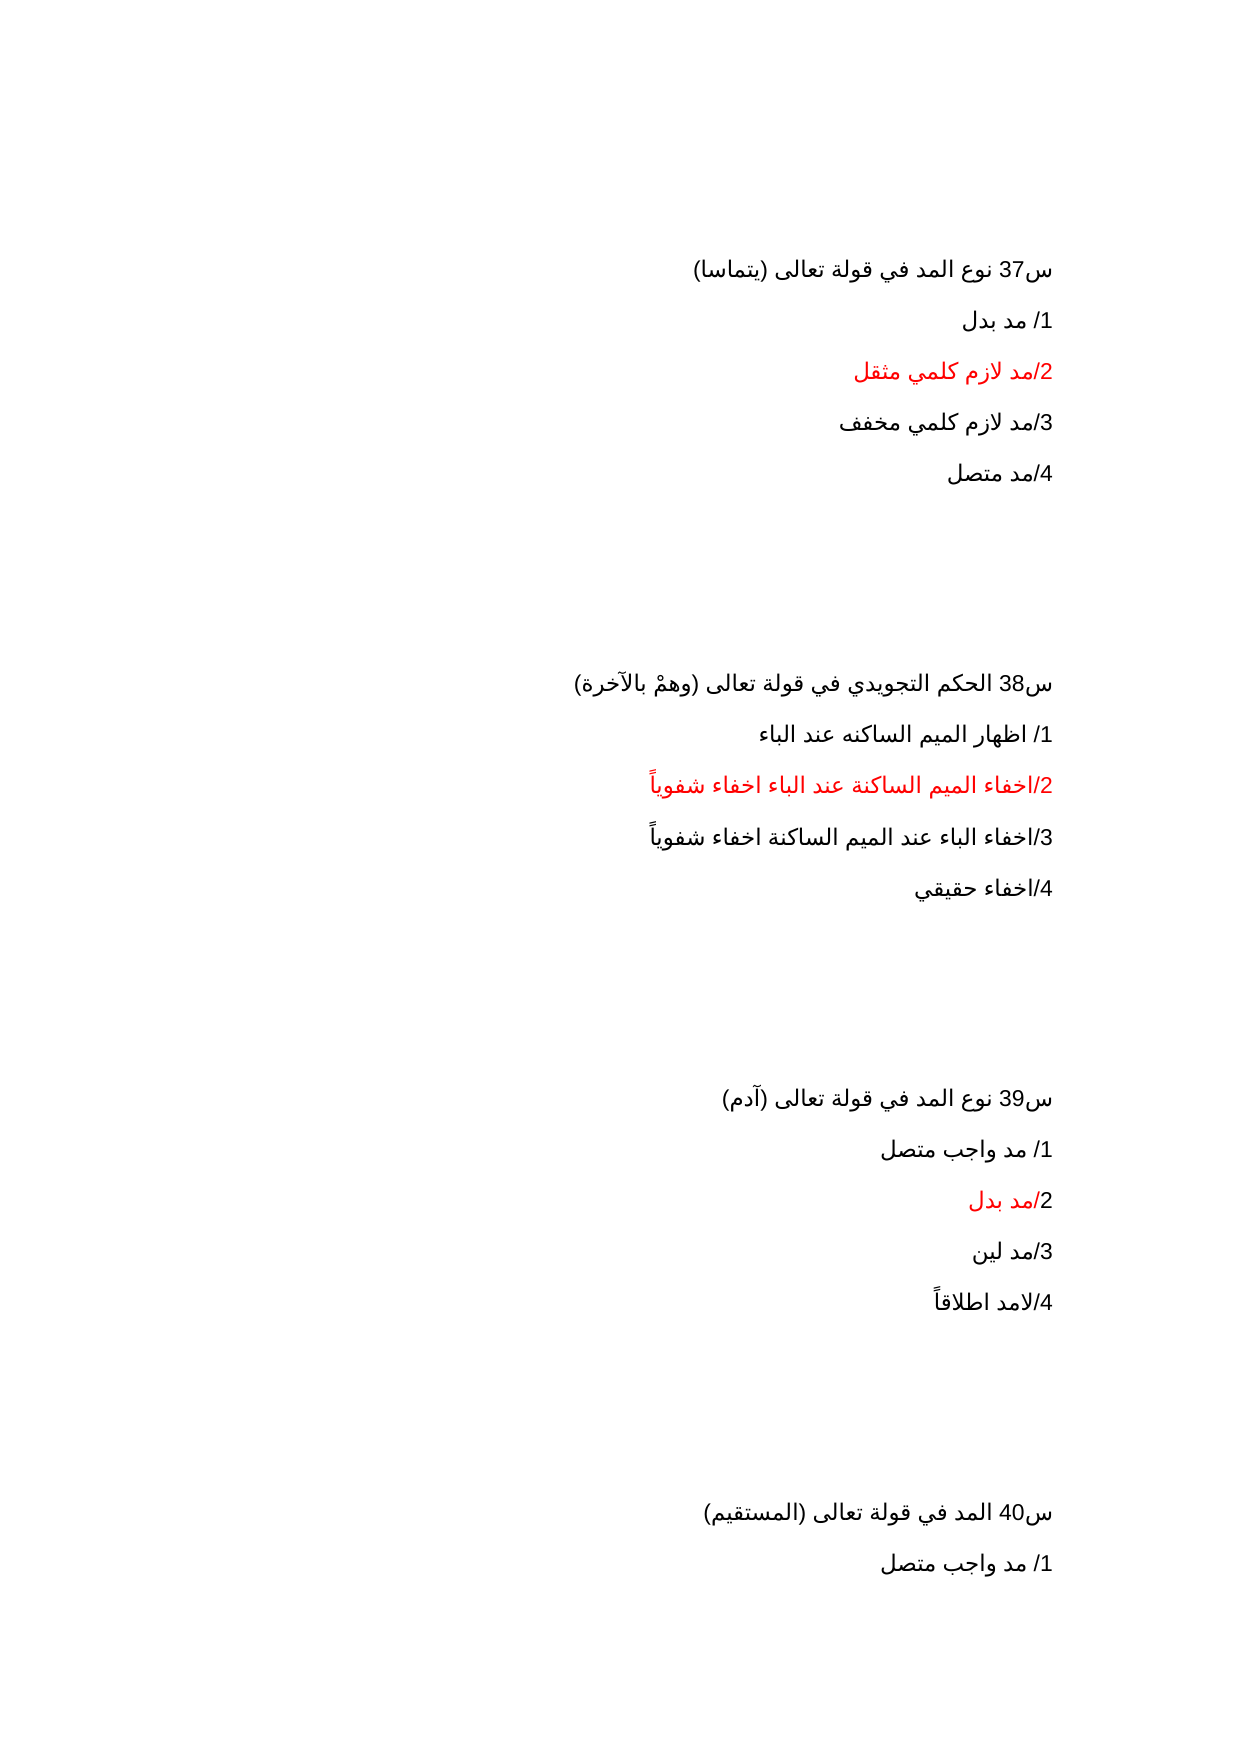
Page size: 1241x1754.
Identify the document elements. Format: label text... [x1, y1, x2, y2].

text 1/ مد واجب متصل [187, 1550, 1053, 1576]
text 1/ اظهار الميم الساكنه عند الباء [187, 721, 1053, 748]
text 3/اخفاء الباء عند الميم الساكنة اخفاء شفوياً [187, 823, 1053, 850]
text س39 نوع المد في قولة تعالى (آدم) [187, 1084, 1053, 1111]
text 2/مد لازم كلمي مثقل [187, 358, 1053, 384]
text س40 المد في قولة تعالى (المستقيم) [187, 1499, 1053, 1525]
text 4/اخفاء حقيقي [187, 874, 1053, 901]
text 4/مد متصل [187, 460, 1053, 487]
text س38 الحكم التجويدي في قولة تعالى (وهمْ بالآخرة) [187, 670, 1053, 697]
text 4/لامد اطلاقاً [187, 1289, 1053, 1315]
text 1/ مد بدل [187, 307, 1053, 333]
text 3/مد لين [187, 1238, 1053, 1264]
text 2/اخفاء الميم الساكنة عند الباء اخفاء شفوياً [187, 772, 1053, 799]
text س37 نوع المد في قولة تعالى (يتماسا) [187, 256, 1053, 282]
text 1/ مد واجب متصل [187, 1136, 1053, 1162]
text 2/مد بدل [187, 1187, 1053, 1213]
text 3/مد لازم كلمي مخفف [187, 409, 1053, 436]
